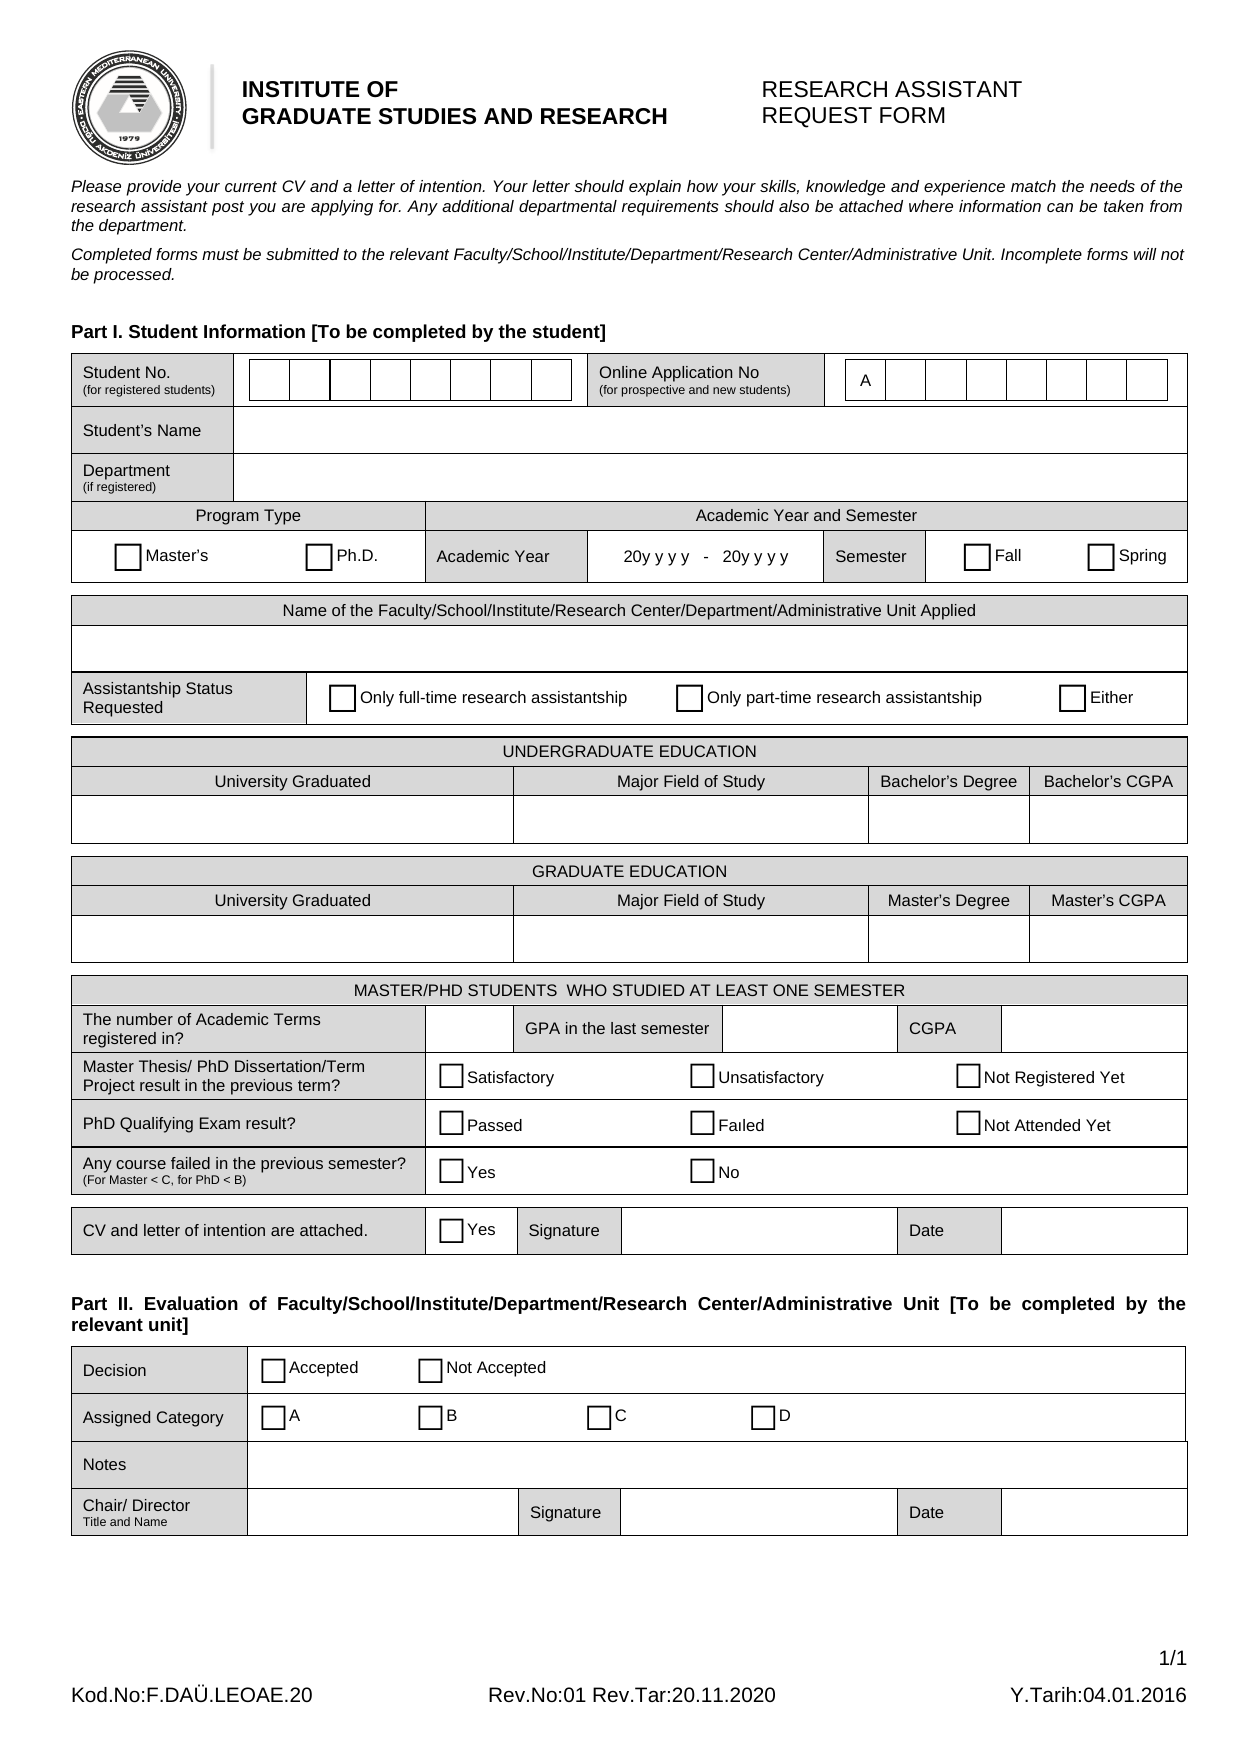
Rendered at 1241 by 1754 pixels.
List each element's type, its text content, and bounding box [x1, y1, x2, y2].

table_cell Either [1001, 673, 1187, 723]
table_cell Only full-time research assistantship [307, 673, 647, 723]
table_header Student No. (for registered students) [72, 354, 233, 406]
table_cell [514, 796, 868, 843]
table_cell [942, 1148, 1187, 1194]
table_cell Student’s Name [72, 407, 233, 453]
text Please provide your current CV and a letter of intention. Your letter should explain how your skills, knowledge and experience match the needs of the research assistant post you are applying for. Any additional departmental requirements should also be attached where information can be taken from the department. [71, 177, 1187, 235]
table_cell No [676, 1148, 942, 1194]
table_header Name of the Faculty/School/Institute/Research Center/Department/Administrative Unit Applied [72, 596, 1187, 625]
table_header UNDERGRADUATE EDUCATION [72, 738, 1187, 766]
table_header [234, 354, 587, 406]
table_cell Any course failed in the previous semester? (For Master < C, for PhD < B) [72, 1148, 425, 1194]
table_cell Passed [426, 1100, 676, 1146]
table_cell Only part-time research assistantship [647, 673, 1001, 723]
table_cell [869, 796, 1029, 843]
table_cell [1002, 1006, 1187, 1052]
table_cell University Graduated [72, 886, 513, 915]
table_cell [72, 916, 513, 962]
table_header GRADUATE EDUCATION [72, 857, 1187, 885]
table_header CV and letter of intention are attached. [72, 1208, 425, 1254]
table_header Date [898, 1208, 1001, 1254]
table_header Decision [72, 1347, 247, 1393]
table_cell [234, 454, 1187, 501]
text Part I. Student Information [To be completed by the student] [71, 321, 1187, 342]
table_cell Assigned Category [72, 1394, 247, 1441]
table_cell C [573, 1394, 737, 1441]
table_cell Faıled [676, 1100, 942, 1146]
table_cell Ph.D. [248, 531, 425, 582]
table_cell Master’s CGPA [1030, 886, 1187, 915]
table_cell [72, 796, 513, 843]
table_cell Academic Year [426, 531, 587, 582]
table_cell [621, 1489, 897, 1535]
text Part II. Evaluation of Faculty/School/Institute/Department/Research Center/Administrative Unit [To be completed by the relevant unit] [71, 1292, 1187, 1336]
table_cell [723, 1006, 897, 1052]
table_cell Satisfactory [426, 1053, 676, 1099]
table_header Not Accepted [404, 1347, 1185, 1393]
table_cell Master Thesis/ PhD Dissertation/Term Project result in the previous term? [72, 1053, 425, 1099]
table_cell [1002, 1489, 1187, 1535]
table_cell Not Registered Yet [942, 1053, 1187, 1099]
table_cell CGPA [898, 1006, 1001, 1052]
table_cell Signature [519, 1489, 620, 1535]
table_header [825, 354, 1187, 406]
table_cell University Graduated [72, 767, 513, 795]
table_cell 20 - 20 [588, 531, 823, 582]
table_cell Chair/ Director Title and Name [72, 1489, 247, 1535]
table_cell [426, 1006, 513, 1052]
table_cell [234, 407, 1187, 453]
table_cell Yes [426, 1148, 676, 1194]
table_cell [248, 1442, 1187, 1488]
table_cell Master’s Degree [869, 886, 1029, 915]
table_header Signature [518, 1208, 621, 1254]
table_cell A [248, 1394, 404, 1441]
table_cell [1030, 796, 1187, 843]
table_cell PhD Qualifying Exam result? [72, 1100, 425, 1146]
table_cell Bachelor’s CGPA [1030, 767, 1187, 795]
table_cell B [404, 1394, 573, 1441]
table_cell Major Field of Study [514, 886, 868, 915]
table_cell [1030, 916, 1187, 962]
table_cell Program Type [72, 502, 425, 530]
table_cell Semester [824, 531, 925, 582]
table_cell Major Field of Study [514, 767, 868, 795]
table_cell Notes [72, 1442, 247, 1488]
table_cell Department (if registered) [72, 454, 233, 501]
table_cell [72, 626, 1187, 671]
table_cell [514, 916, 868, 962]
table_cell [869, 916, 1029, 962]
table_cell Date [898, 1489, 1001, 1535]
table_cell Assistantship Status Requested [72, 673, 306, 723]
table_cell D [737, 1394, 1185, 1441]
table_header Online Application No (for prospective and new students) [588, 354, 824, 406]
table_cell Unsatisfactory [676, 1053, 942, 1099]
table_header [1002, 1208, 1187, 1254]
table_cell Fall [926, 531, 1056, 582]
table_header [622, 1208, 897, 1254]
table_cell Academic Year and Semester [426, 502, 1187, 530]
table_cell Bachelor’s Degree [869, 767, 1029, 795]
table_header Yes [426, 1208, 517, 1254]
table_cell [248, 1489, 518, 1535]
table_header Accepted [248, 1347, 404, 1393]
table_cell GPA in the last semester [514, 1006, 722, 1052]
table_cell Not Attended Yet [942, 1100, 1187, 1146]
table_cell The number of Academic Terms registered in? [72, 1006, 425, 1052]
table_cell Master’s [72, 531, 248, 582]
text Completed forms must be submitted to the relevant Faculty/School/Institute/Department/Research Center/Administrative Unit. Incomplete forms will not be processed. [71, 245, 1187, 283]
table_cell Spring [1056, 531, 1187, 582]
table_header MASTER/PHD STUDENTS WHO STUDIED AT LEAST ONE SEMESTER [72, 976, 1187, 1004]
